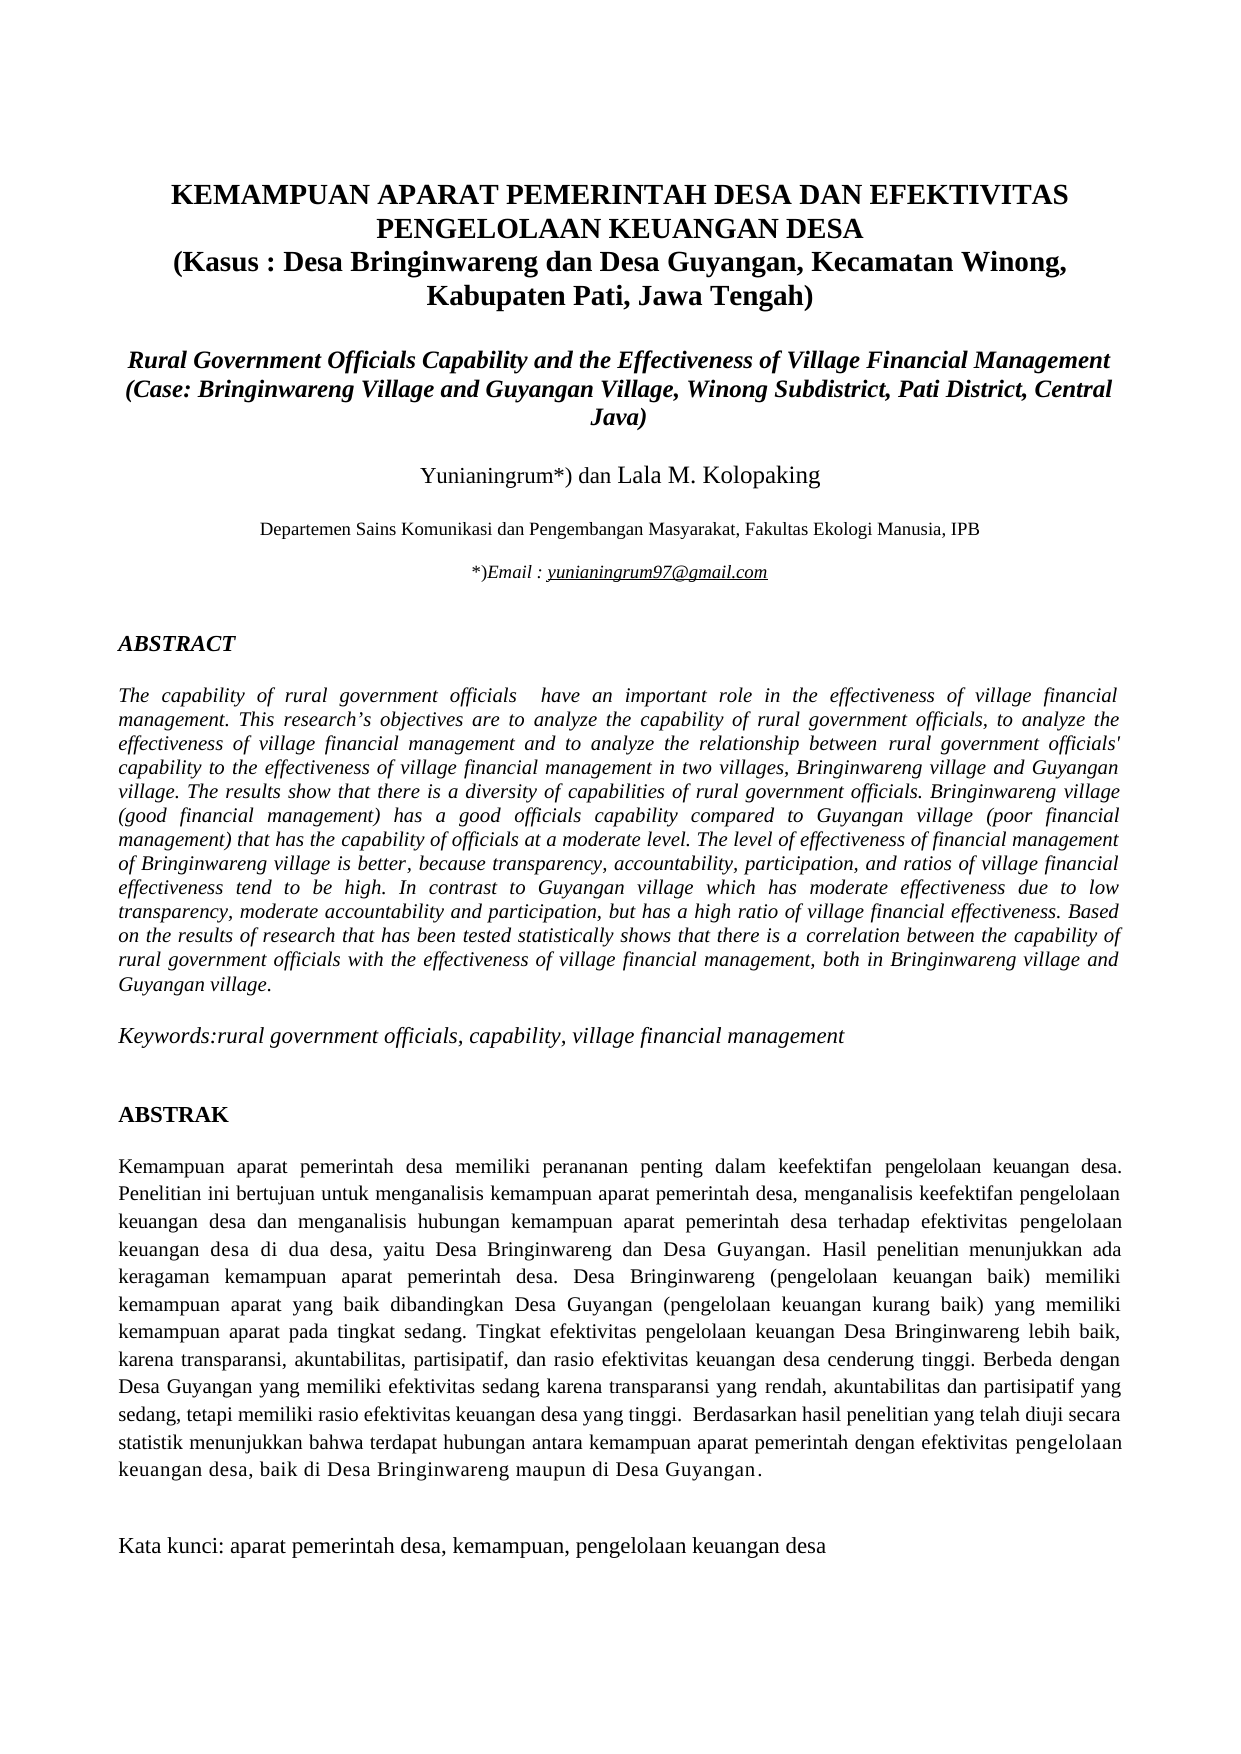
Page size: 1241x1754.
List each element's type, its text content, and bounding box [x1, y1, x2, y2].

text The capability of rural government officials have an important role in the effectiveness of village financial management. This research’s objectives are to analyze the capability of rural government officials, to analyze the effectiveness of village financial management and to analyze the relationship between rural government officials' capability to the effectiveness of village financial management in two villages, Bringinwareng village and Guyangan village. The results show that there is a diversity of capabilities of rural government officials. Bringinwareng village (good financial management) has a good officials capability compared to Guyangan village (poor financial management) that has the capability of officials at a moderate level. The level of effectiveness of financial management of Bringinwareng village is better, because transparency, accountability, participation, and ratios of village financial effectiveness tend to be high. In contrast to Guyangan village which has moderate effectiveness due to low transparency, moderate accountability and participation, but has a high ratio of village financial effectiveness. Based on the results of research that has been tested statistically shows that there is a correlation between the capability of rural government officials with the effectiveness of village financial management, both in Bringinwareng village and Guyangan village. [118, 683, 1122, 996]
text *)Email : yunianingrum97@gmail.com [118, 561, 1122, 582]
text Rural Government Officials Capability and the Effectiveness of Village Financial Management (Case: Bringinwareng Village and Guyangan Village, Winong Subdistrict, Pati District, Central Java) [118, 345, 1122, 431]
text Keywords:rural government officials, capability, village financial management [118, 1022, 1122, 1048]
text KEMAMPUAN APARAT PEMERINTAH DESA DAN EFEKTIVITAS PENGELOLAAN KEUANGAN DESA [118, 177, 1122, 244]
text (Kasus : Desa Bringinwareng dan Desa Guyangan, Kecamatan Winong, Kabupaten Pati, Jawa Tengah) [118, 244, 1122, 311]
text Departemen Sains Komunikasi dan Pengembangan Masyarakat, Fakultas Ekologi Manusia, IPB [118, 517, 1122, 539]
text Kata kunci: aparat pemerintah desa, kemampuan, pengelolaan keuangan desa [118, 1532, 1122, 1558]
text Yunianingrum*) dan Lala M. Kolopaking [118, 460, 1122, 489]
text Kemampuan aparat pemerintah desa memiliki perananan penting dalam keefektifan pengelolaan keuangan desa. Penelitian ini bertujuan untuk menganalisis kemampuan aparat pemerintah desa, menganalisis keefektifan pengelolaan keuangan desa dan menganalisis hubungan kemampuan aparat pemerintah desa terhadap efektivitas pengelolaan keuangan desa di dua desa, yaitu Desa Bringinwareng dan Desa Guyangan. Hasil penelitian menunjukkan ada keragaman kemampuan aparat pemerintah desa. Desa Bringinwareng (pengelolaan keuangan baik) memiliki kemampuan aparat yang baik dibandingkan Desa Guyangan (pengelolaan keuangan kurang baik) yang memiliki kemampuan aparat pada tingkat sedang. Tingkat efektivitas pengelolaan keuangan Desa Bringinwareng lebih baik, karena transparansi, akuntabilitas, partisipatif, dan rasio efektivitas keuangan desa cenderung tinggi. Berbeda dengan Desa Guyangan yang memiliki efektivitas sedang karena transparansi yang rendah, akuntabilitas dan partisipatif yang sedang, tetapi memiliki rasio efektivitas keuangan desa yang tinggi. Berdasarkan hasil penelitian yang telah diuji secara statistik menunjukkan bahwa terdapat hubungan antara kemampuan aparat pemerintah dengan efektivitas pengelolaan keuangan desa, baik di Desa Bringinwareng maupun di Desa Guyangan. [118, 1154, 1122, 1481]
text ABSTRACT [118, 630, 1122, 656]
text ABSTRAK [118, 1101, 1122, 1127]
